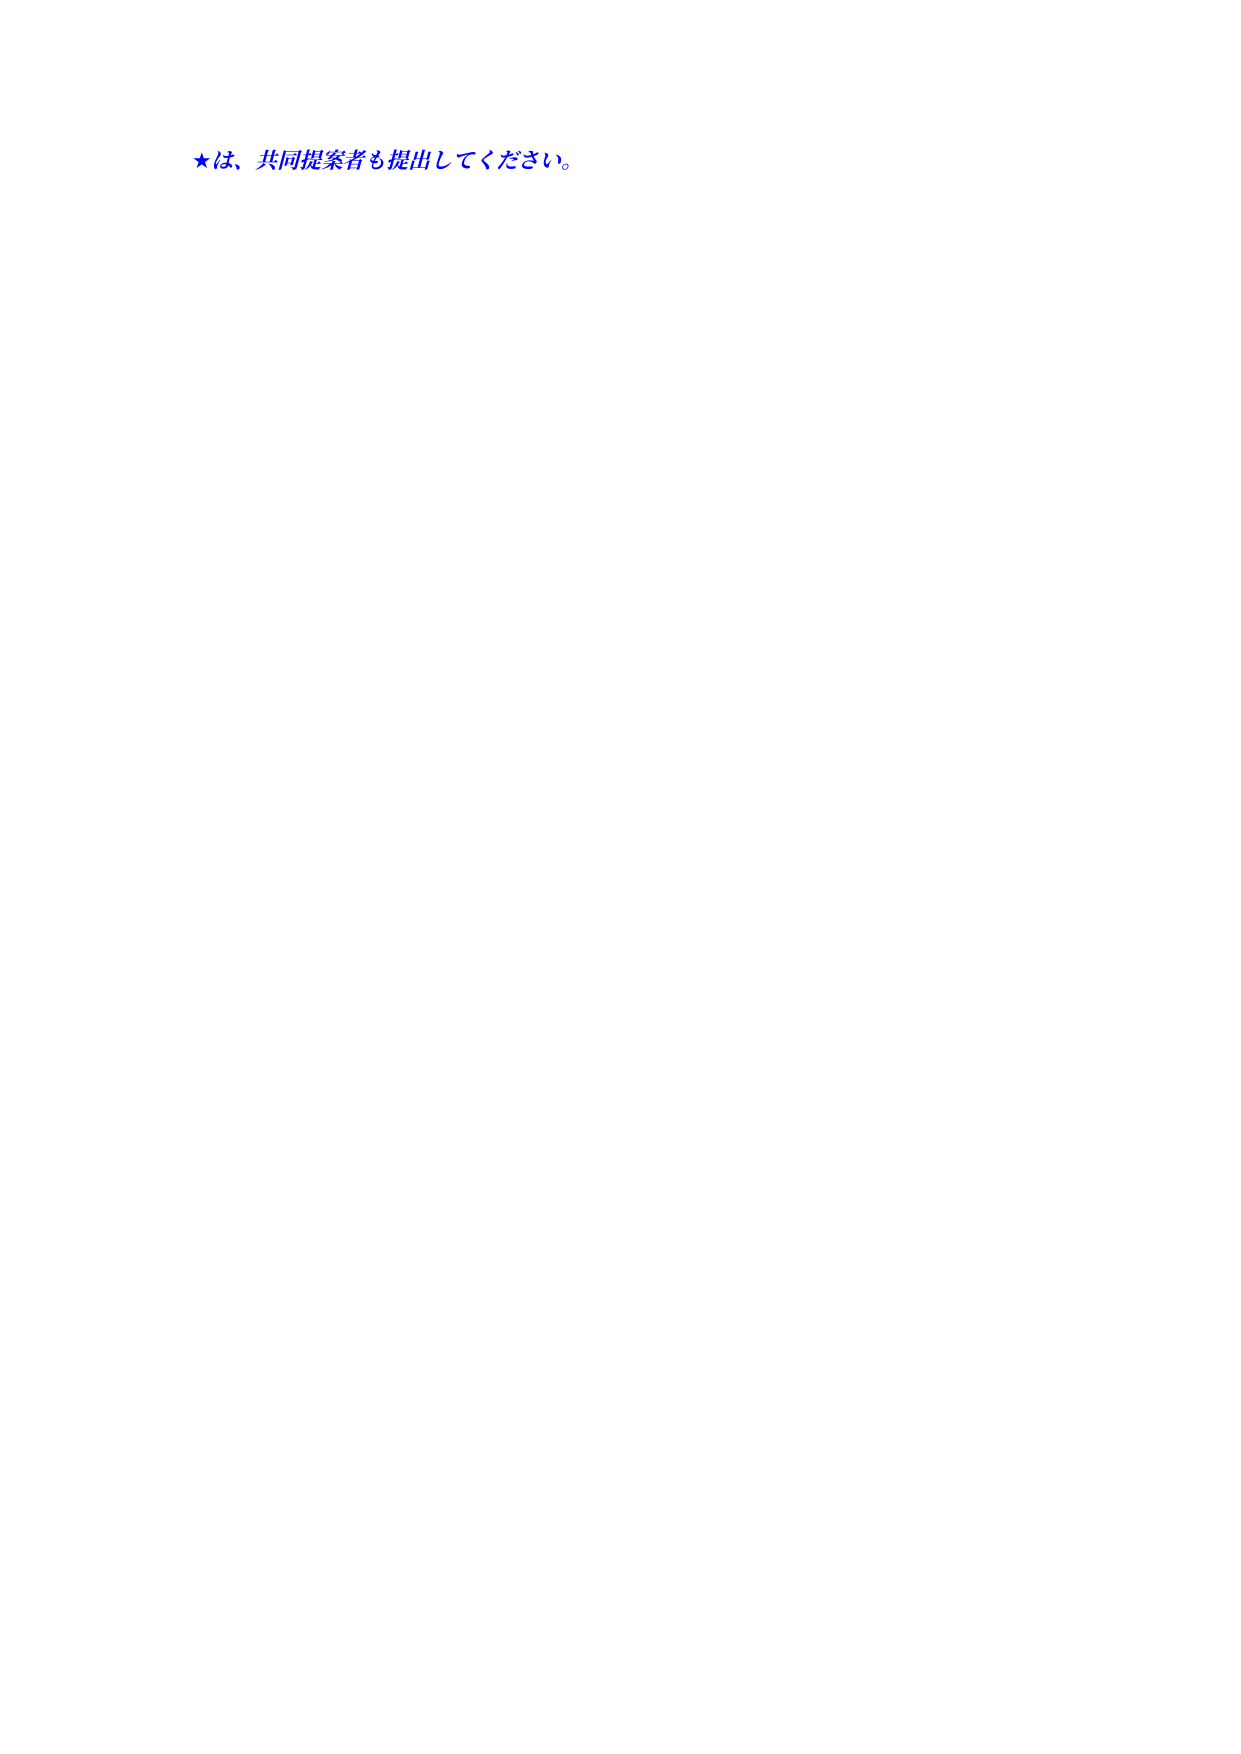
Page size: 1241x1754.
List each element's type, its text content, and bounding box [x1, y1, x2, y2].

text ★は、共同提案者も提出してください。 [192, 129, 1122, 190]
